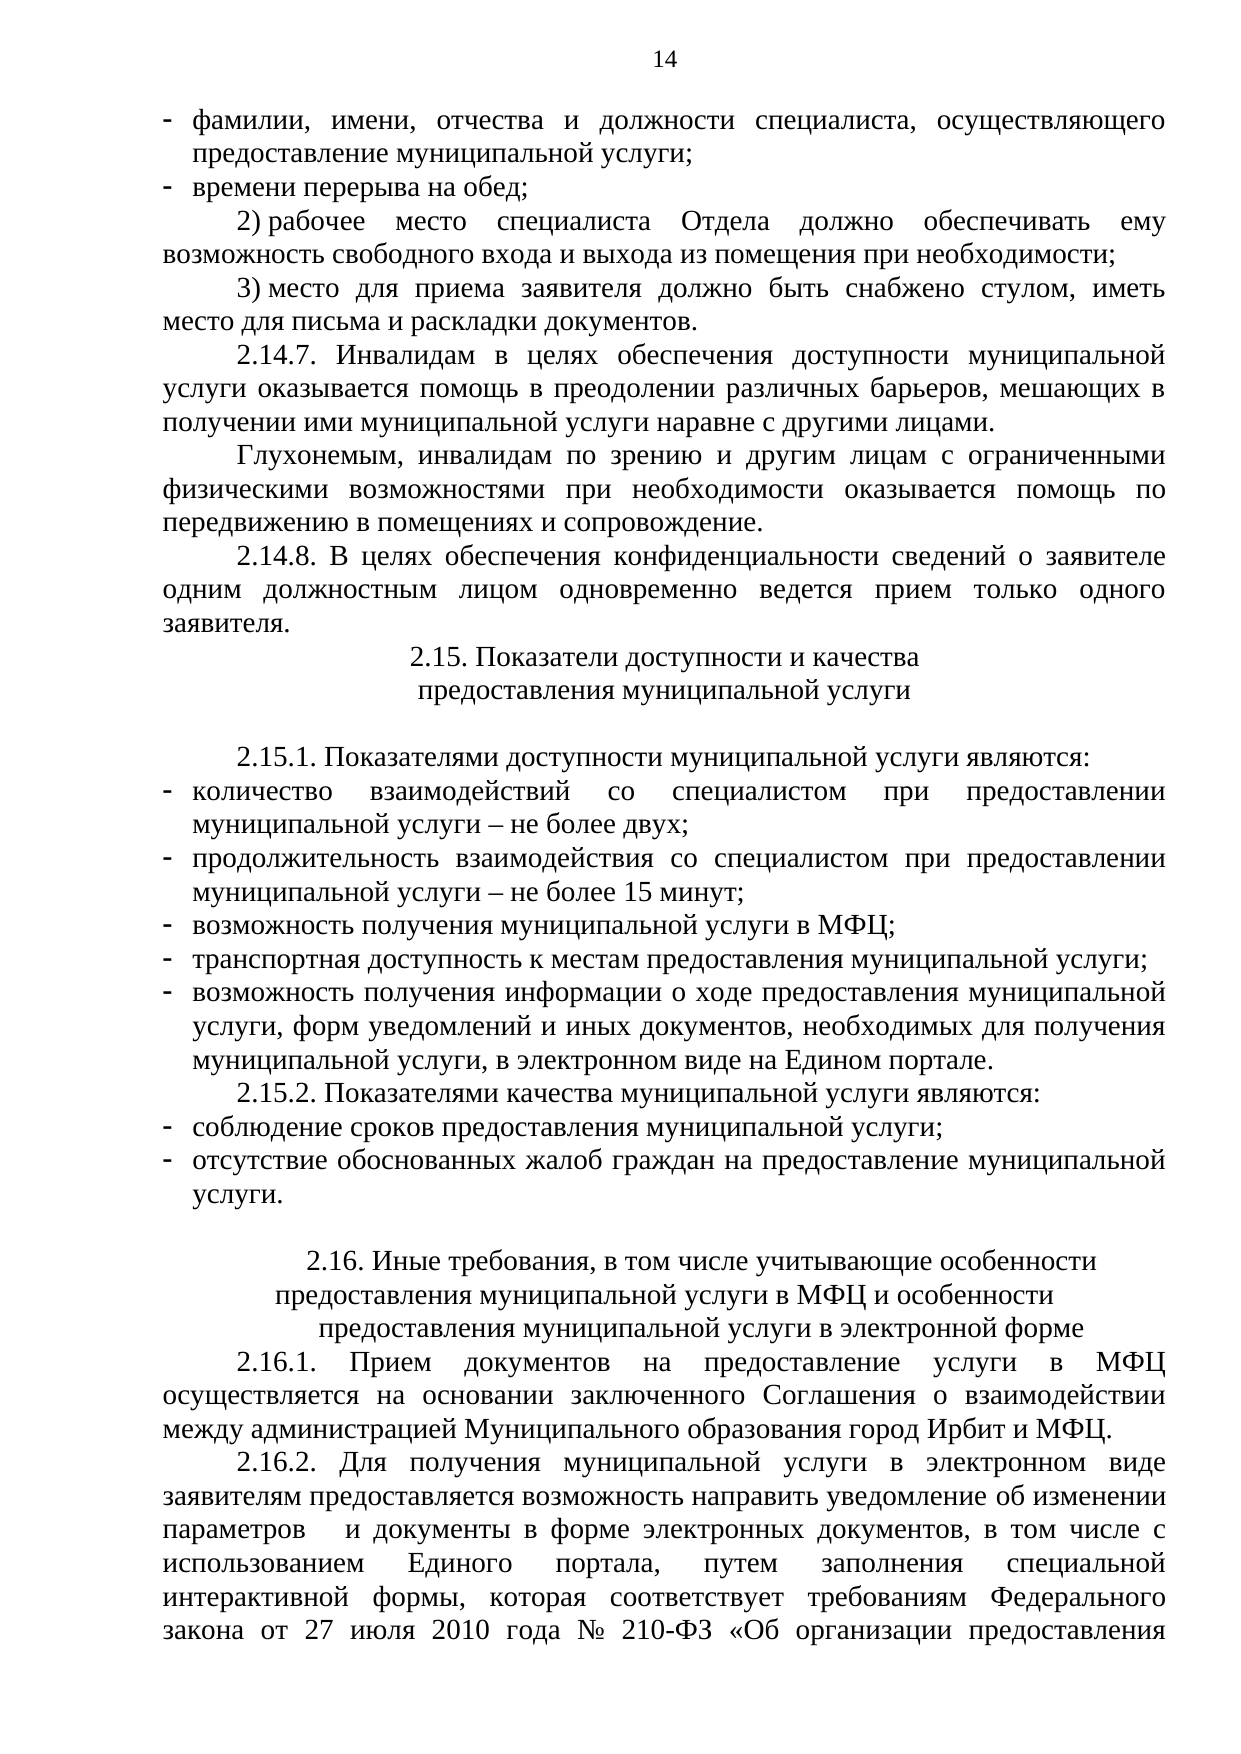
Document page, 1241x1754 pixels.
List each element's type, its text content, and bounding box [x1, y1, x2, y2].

text 2.14.7. Инвалидам в целях обеспечения доступности муниципальной услуги оказывается помощь в преодолении различных барьеров, мешающих в получении ими муниципальной услуги наравне с другими лицами. [162, 337, 1167, 437]
list возможность получения информации о ходе предоставления муниципальной услуги, форм уведомлений и иных документов, необходимых для получения муниципальной услуги, в электронном виде на Едином портале. [162, 974, 1167, 1075]
text 2.16. Иные требования, в том числе учитывающие особенности предоставления муниципальной услуги в МФЦ и особенности [162, 1243, 1167, 1310]
list количество взаимодействий со специалистом при предоставлении муниципальной услуги – не более двух; [162, 773, 1167, 840]
text 2) рабочее место специалиста Отдела должно обеспечивать ему возможность свободного входа и выхода из помещения при необходимости; [162, 203, 1167, 270]
text предоставления муниципальной услуги в электронной форме [162, 1310, 1167, 1344]
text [162, 1444, 1167, 1646]
list соблюдение сроков предоставления муниципальной услуги; [162, 1109, 1167, 1142]
text 2.15.2. Показателями качества муниципальной услуги являются: [162, 1075, 1167, 1109]
text 2.15. Показатели доступности и качества [162, 639, 1167, 672]
list продолжительность взаимодействия со специалистом при предоставлении муниципальной услуги – не более 15 минут; [162, 840, 1167, 907]
list времени перерыва на обед; [162, 169, 1167, 203]
text 2.14.8. В целях обеспечения конфиденциальности сведений о заявителе одним должностным лицом одновременно ведется прием только одного заявителя. [162, 538, 1167, 639]
list фамилии, имени, отчества и должности специалиста, осуществляющего предоставление муниципальной услуги; [162, 102, 1167, 169]
text 3) место для приема заявителя должно быть снабжено стулом, иметь место для письма и раскладки документов. [162, 270, 1167, 337]
text предоставления муниципальной услуги [162, 672, 1167, 706]
list транспортная доступность к местам предоставления муниципальной услуги; [162, 941, 1167, 974]
text 2.16.1. Прием документов на предоставление услуги в МФЦ осуществляется на основании заключенного Соглашения о взаимодействии между администрацией Муниципального образования город Ирбит и МФЦ. [162, 1344, 1167, 1444]
text 2.15.1. Показателями доступности муниципальной услуги являются: [162, 739, 1167, 773]
list отсутствие обоснованных жалоб граждан на предоставление муниципальной услуги. [162, 1142, 1167, 1210]
text Глухонемым, инвалидам по зрению и другим лицам с ограниченными физическими возможностями при необходимости оказывается помощь по передвижению в помещениях и сопровождение. [162, 437, 1167, 538]
list возможность получения муниципальной услуги в МФЦ; [162, 907, 1167, 941]
